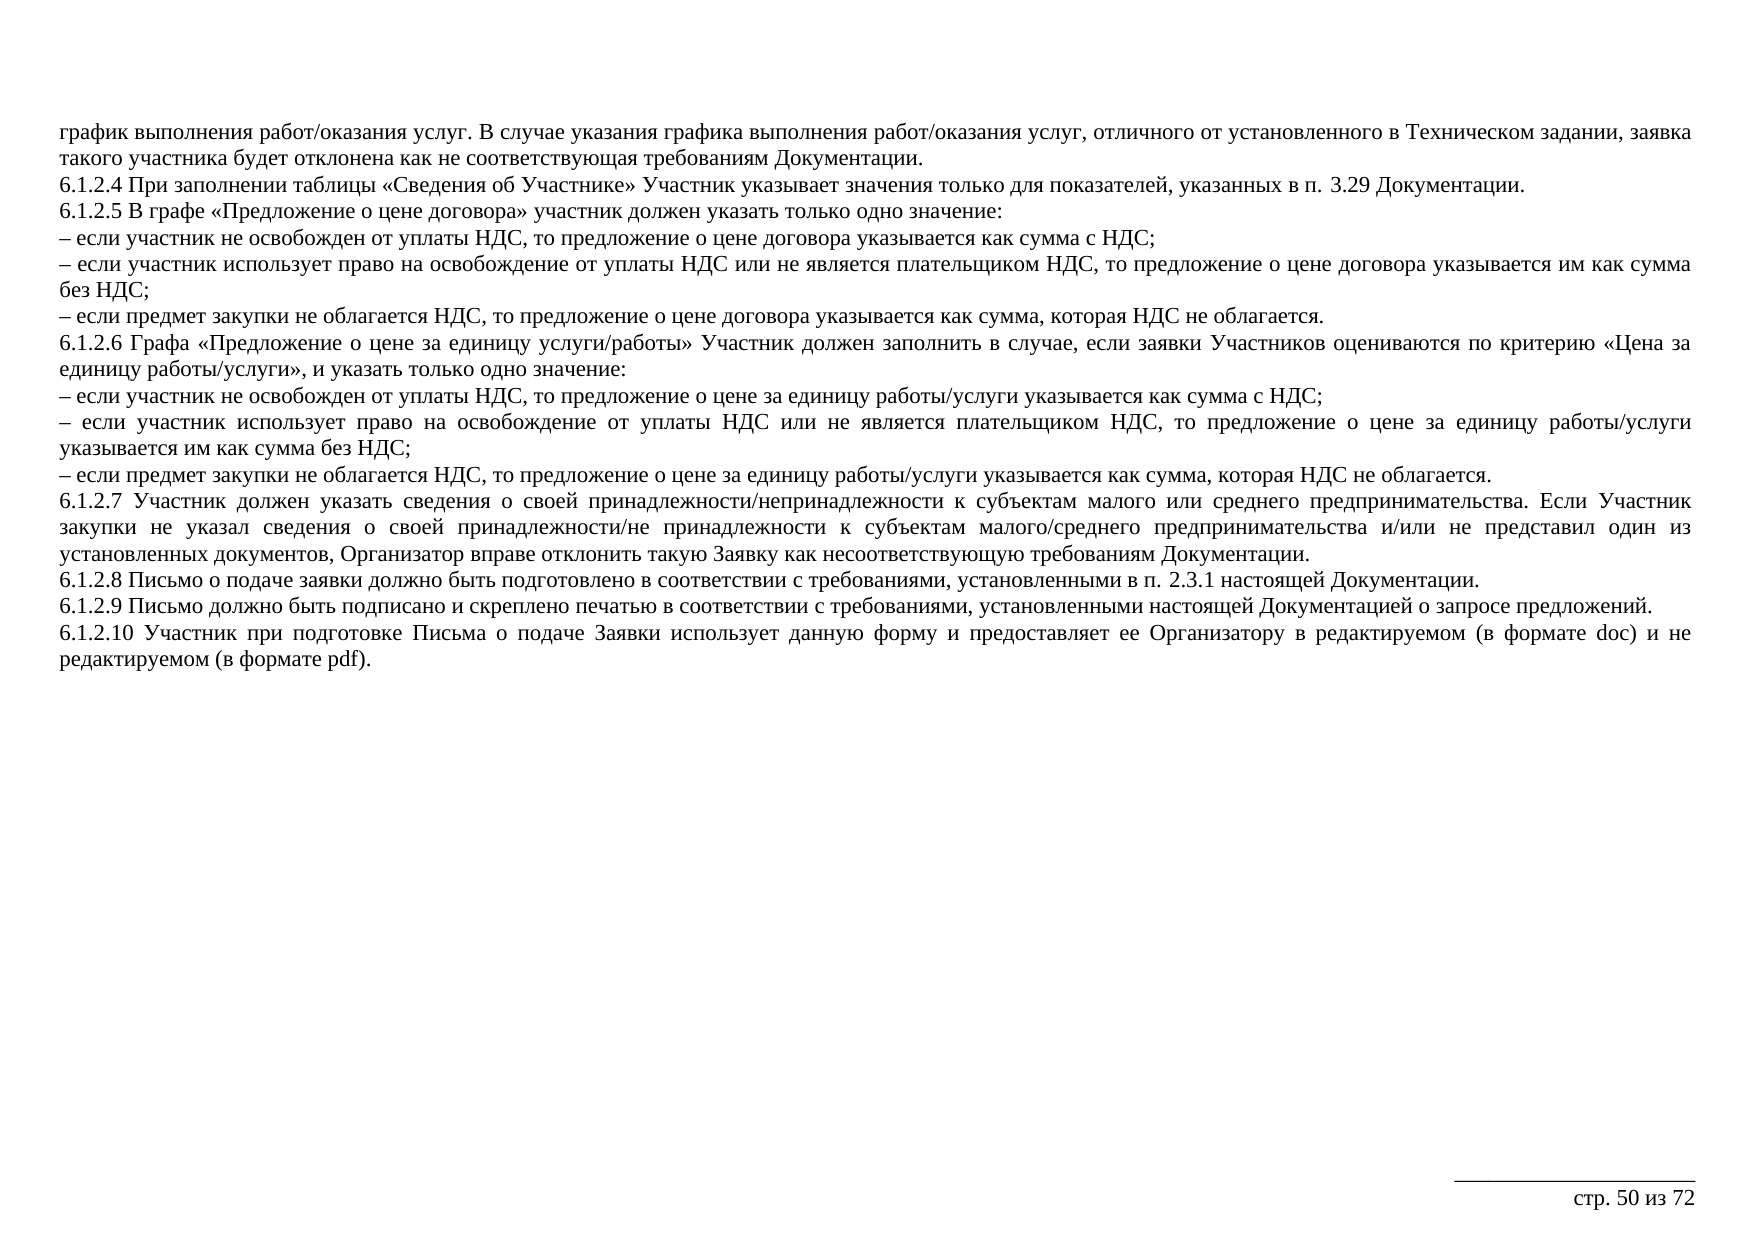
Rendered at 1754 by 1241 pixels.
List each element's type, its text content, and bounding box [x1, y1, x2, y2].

text – если участник использует право на освобождение от уплаты НДС или не является плательщиком НДС, то предложение о цене договора указывается им как сумма без НДС; [59, 250, 1695, 303]
text – если участник использует право на освобождение от уплаты НДС или не является плательщиком НДС, то предложение о цене за единицу работы/услуги указывается им как сумма без НДС; [59, 408, 1695, 461]
text 6.1.2.7 Участник должен указать сведения о своей принадлежности/непринадлежности к субъектам малого или среднего предпринимательства. Если Участник закупки не указал сведения о своей принадлежности/не принадлежности к субъектам малого/среднего предпринимательства и/или не представил один из установленных документов, Организатор вправе отклонить такую Заявку как несоответствующую требованиям Документации. [59, 487, 1695, 566]
text 6.1.2.5 В графе «Предложение о цене договора» участник должен указать только одно значение: [59, 197, 1695, 223]
text – если участник не освобожден от уплаты НДС, то предложение о цене договора указывается как сумма с НДС; [59, 223, 1695, 250]
text 6.1.2.9 Письмо должно быть подписано и скреплено печатью в соответствии с требованиями, установленными настоящей Документацией о запросе предложений. [59, 592, 1695, 619]
text 6.1.2.8 Письмо о подаче заявки должно быть подготовлено в соответствии с требованиями, установленными в п. 2.3.1 настоящей Документации. [59, 566, 1695, 592]
text 6.1.2.6 Графа «Предложение о цене за единицу услуги/работы» Участник должен заполнить в случае, если заявки Участников оцениваются по критерию «Цена за единицу работы/услуги», и указать только одно значение: [59, 329, 1695, 382]
text – если участник не освобожден от уплаты НДС, то предложение о цене за единицу работы/услуги указывается как сумма с НДС; [59, 382, 1695, 408]
text – если предмет закупки не облагается НДС, то предложение о цене за единицу работы/услуги указывается как сумма, которая НДС не облагается. [59, 461, 1695, 487]
text 6.1.2.4 При заполнении таблицы «Сведения об Участнике» Участник указывает значения только для показателей, указанных в п. 3.29 Документации. [59, 171, 1695, 197]
text – если предмет закупки не облагается НДС, то предложение о цене договора указывается как сумма, которая НДС не облагается. [59, 303, 1695, 329]
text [59, 118, 1695, 171]
text 6.1.2.10 Участник при подготовке Письма о подаче Заявки использует данную форму и предоставляет ее Организатору в редактируемом (в формате doc) и не редактируемом (в формате pdf). [59, 619, 1695, 672]
